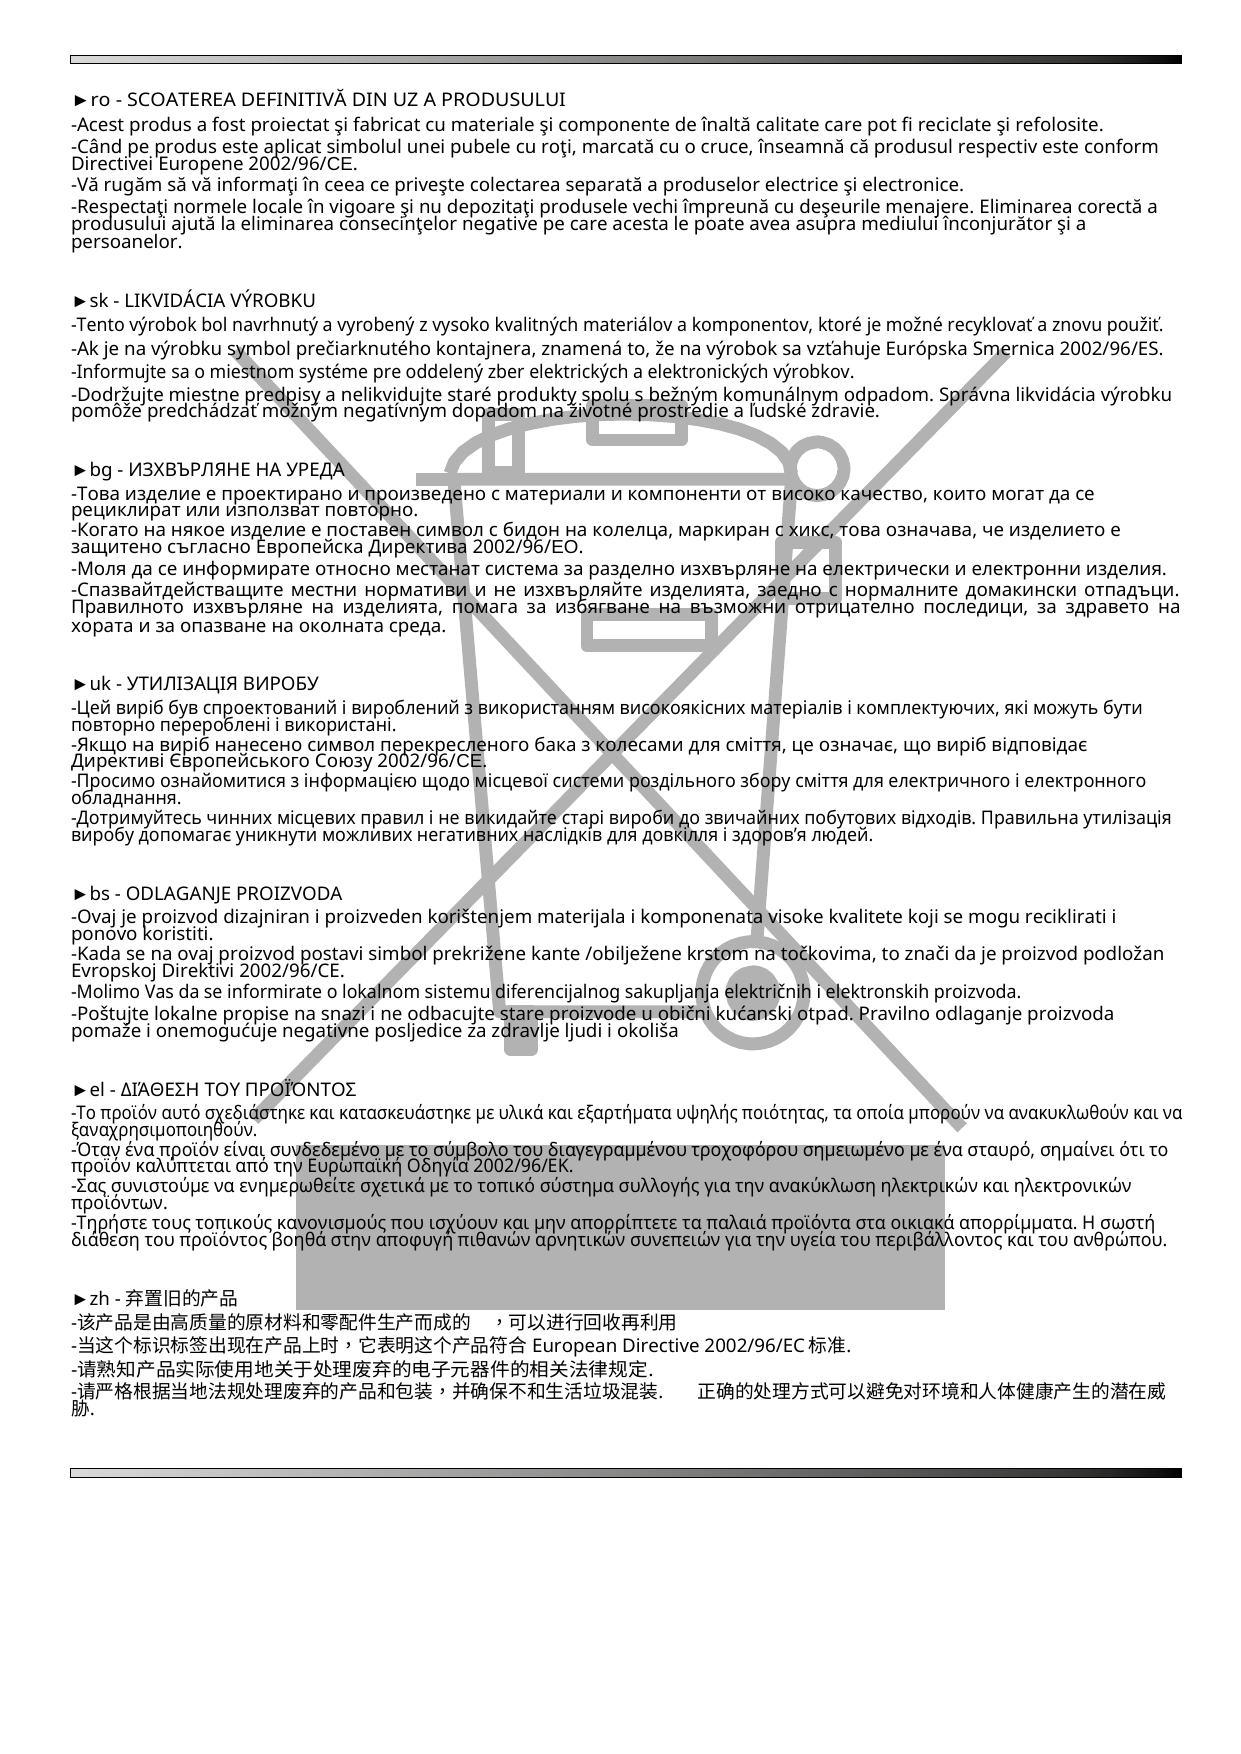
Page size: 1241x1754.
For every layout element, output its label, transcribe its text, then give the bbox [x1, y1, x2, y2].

text -Просимо ознайомитися з інформацією щодо місцевої системи роздільного збору сміття для електричного і електронного обладнання. [71, 773, 1184, 810]
picture [71, 56, 1181, 63]
text -Τηρήστε τους τοπικούς κανονισμούς που ισχύουν και μην απορρίπτετε τα παλαιά προϊόντα στα οικιακά απορρίμματα. Η σωστή διάθεση του προϊόντος βοηθά στην αποφυγή πιθανών αρνητικών συνεπειών για την υγεία του περιβάλλοντος και του ανθρώπου. [71, 1215, 1184, 1252]
text -Kada se na ovaj proizvod postavi simbol prekrižene kante /obilježene krstom na točkovima, to znači da je proizvod podložan Evropskoj Direktivi 2002/96/CE. [71, 946, 1181, 982]
text -Цей виріб був спроектований і вироблений з використанням високоякісних матеріалів і комплектуючих, які можуть бути повторно перероблені і використані. [71, 699, 1184, 736]
text -Якщо на виріб нанесено символ перекресленого бака з колесами для сміття, це означає, що виріб відповідає Директиві Європейського Союзу 2002/96/CE. [71, 736, 1184, 773]
text -Acest produs a fost proiectat şi fabricat cu materiale şi componente de înaltă calitate care pot fi reciclate şi refolosite. [71, 112, 1192, 136]
text -Това изделие е проектирано и произведено с материали и компоненти от високо качество, които могат да се рециклират или използват повторно. [71, 485, 1184, 522]
text ►bs - ODLAGANJE PROIZVODA [71, 878, 1192, 906]
text ►uk - УТИЛІЗАЦІЯ ВИРОБУ [71, 668, 1192, 696]
text ►bg - ИЗХВЪРЛЯНЕ НА УРЕДА [71, 454, 1192, 482]
text -Моля да се информирате относно местанат система за разделно изхвърляне на електрически и електронни изделия. [71, 559, 1192, 579]
text -Σας συνιστούμε να ενημερωθείτε σχετικά με το τοπικό σύστημα συλλογής για την ανακύκλωση ηλεκτρικών και ηλεκτρονικών προϊόντων. [71, 1178, 1184, 1215]
text -Respectaţi normele locale în vigoare şi nu depozitaţi produsele vechi împreună cu deşeurile menajere. Eliminarea corectă a produsului ajută la eliminarea consecinţelor negative pe care acesta le poate avea asupra mediului înconjurător şi a persoanelor. [71, 199, 1184, 254]
text -该产品是由高质量的原材料和零配件生产而成的 ，可以进行回收再利用 [71, 1311, 1192, 1334]
text -Ovaj je proizvod dizajniran i proizveden korištenjem materijala i komponenata visoke kvalitete koji se mogu reciklirati i ponovo koristiti. [71, 909, 1184, 946]
text -请严格根据当地法规处理废弃的产品和包装，并确保不和生活垃圾混装. 正确的处理方式可以避免对环境和人体健康产生的潜在威 胁. [71, 1384, 1184, 1421]
text -Όταν ένα προϊόν είναι συνδεδεμένο με το σύμβολο του διαγεγραμμένου τροχοφόρου σημειωμένο με ένα σταυρό, σημαίνει ότι το προϊόν καλύπτεται από την Ευρωπαϊκή Οδηγία 2002/96/EΚ. [71, 1141, 1184, 1178]
text -当这个标识标签出现在产品上时，它表明这个产品符合 European Directive 2002/96/EC标准. [71, 1334, 1192, 1357]
text -Când pe produs este aplicat simbolul unei pubele cu roţi, marcată cu o cruce, înseamnă că produsul respectiv este conform Directivei Europene 2002/96/CE. [71, 139, 1181, 176]
text -Когато на някое изделие е поставен символ с бидон на колелца, маркиран с хикс, това означава, че изделието е защитено съгласно Европейска Директива 2002/96/EO. [71, 522, 1184, 559]
text -Дотримуйтесь чинних місцевих правил і не викидайте старі вироби до звичайних побутових відходів. Правильна утилізація виробу допомагає уникнути можливих негативних наслідків для довкілля і здоров’я людей. [71, 810, 1181, 847]
text -Спазвайтдействащите местни нормативи и не изхвърляйте изделията, заедно с нормалните домакински отпадъци. Правилното изхвърляне на изделията, помага за избягване на възможни отрицателно последици, за здравето на хората и за опазване на околната среда. [71, 582, 1181, 637]
text -Ak je na výrobku symbol prečiarknutého kontajnera, znamená to, že na výrobok sa vzťahuje Európska Smernica 2002/96/ES. [71, 337, 1192, 360]
text ►el - ΔΙΆΘΕΣΗ ΤΟΥ ΠΡΟΪΌΝΤΟΣ [71, 1074, 1192, 1102]
text ►sk - LIKVIDÁCIA VÝROBKU [71, 285, 1192, 313]
text -Το προϊόν αυτό σχεδιάστηκε και κατασκευάστηκε με υλικά και εξαρτήματα υψηλής ποιότητας, τα οποία μπορούν να ανακυκλωθούν και να ξαναχρησιμοποιηθούν. [71, 1105, 1184, 1141]
text -Molimo Vas da se informirate o lokalnom sistemu diferencijalnog sakupljanja električnih i elektronskih proizvoda. [71, 982, 1192, 1003]
text -Poštujte lokalne propise na snazi i ne odbacujte stare proizvode u obični kućanski otpad. Pravilno odlaganje proizvoda pomaže i onemogućuje negativne posljedice za zdravlje ljudi i okoliša [71, 1006, 1184, 1042]
text -请熟知产品实际使用地关于处理废弃的电子元器件的相关法律规定. [71, 1357, 1192, 1381]
text -Informujte sa o miestnom systéme pre oddelený zber elektrických a elektronických výrobkov. [71, 360, 1192, 383]
text -Tento výrobok bol navrhnutý a vyrobený z vysoko kvalitných materiálov a komponentov, ktoré je možné recyklovať a znovu použiť. [71, 313, 1192, 337]
picture [71, 1469, 1181, 1477]
text -Dodržujte miestne predpisy a nelikvidujte staré produkty spolu s bežným komunálnym odpadom. Správna likvidácia výrobku pomôže predchádzať možným negatívnym dopadom na životné prostredie a ľudské zdravie. [71, 386, 1184, 423]
text -Vă rugăm să vă informaţi în ceea ce priveşte colectarea separată a produselor electrice şi electronice. [71, 176, 1192, 196]
text ►zh - 弃置旧的产品 [71, 1283, 1192, 1311]
text ►ro - SCOATEREA DEFINITIVĂ DIN UZ A PRODUSULUI [71, 84, 1192, 112]
